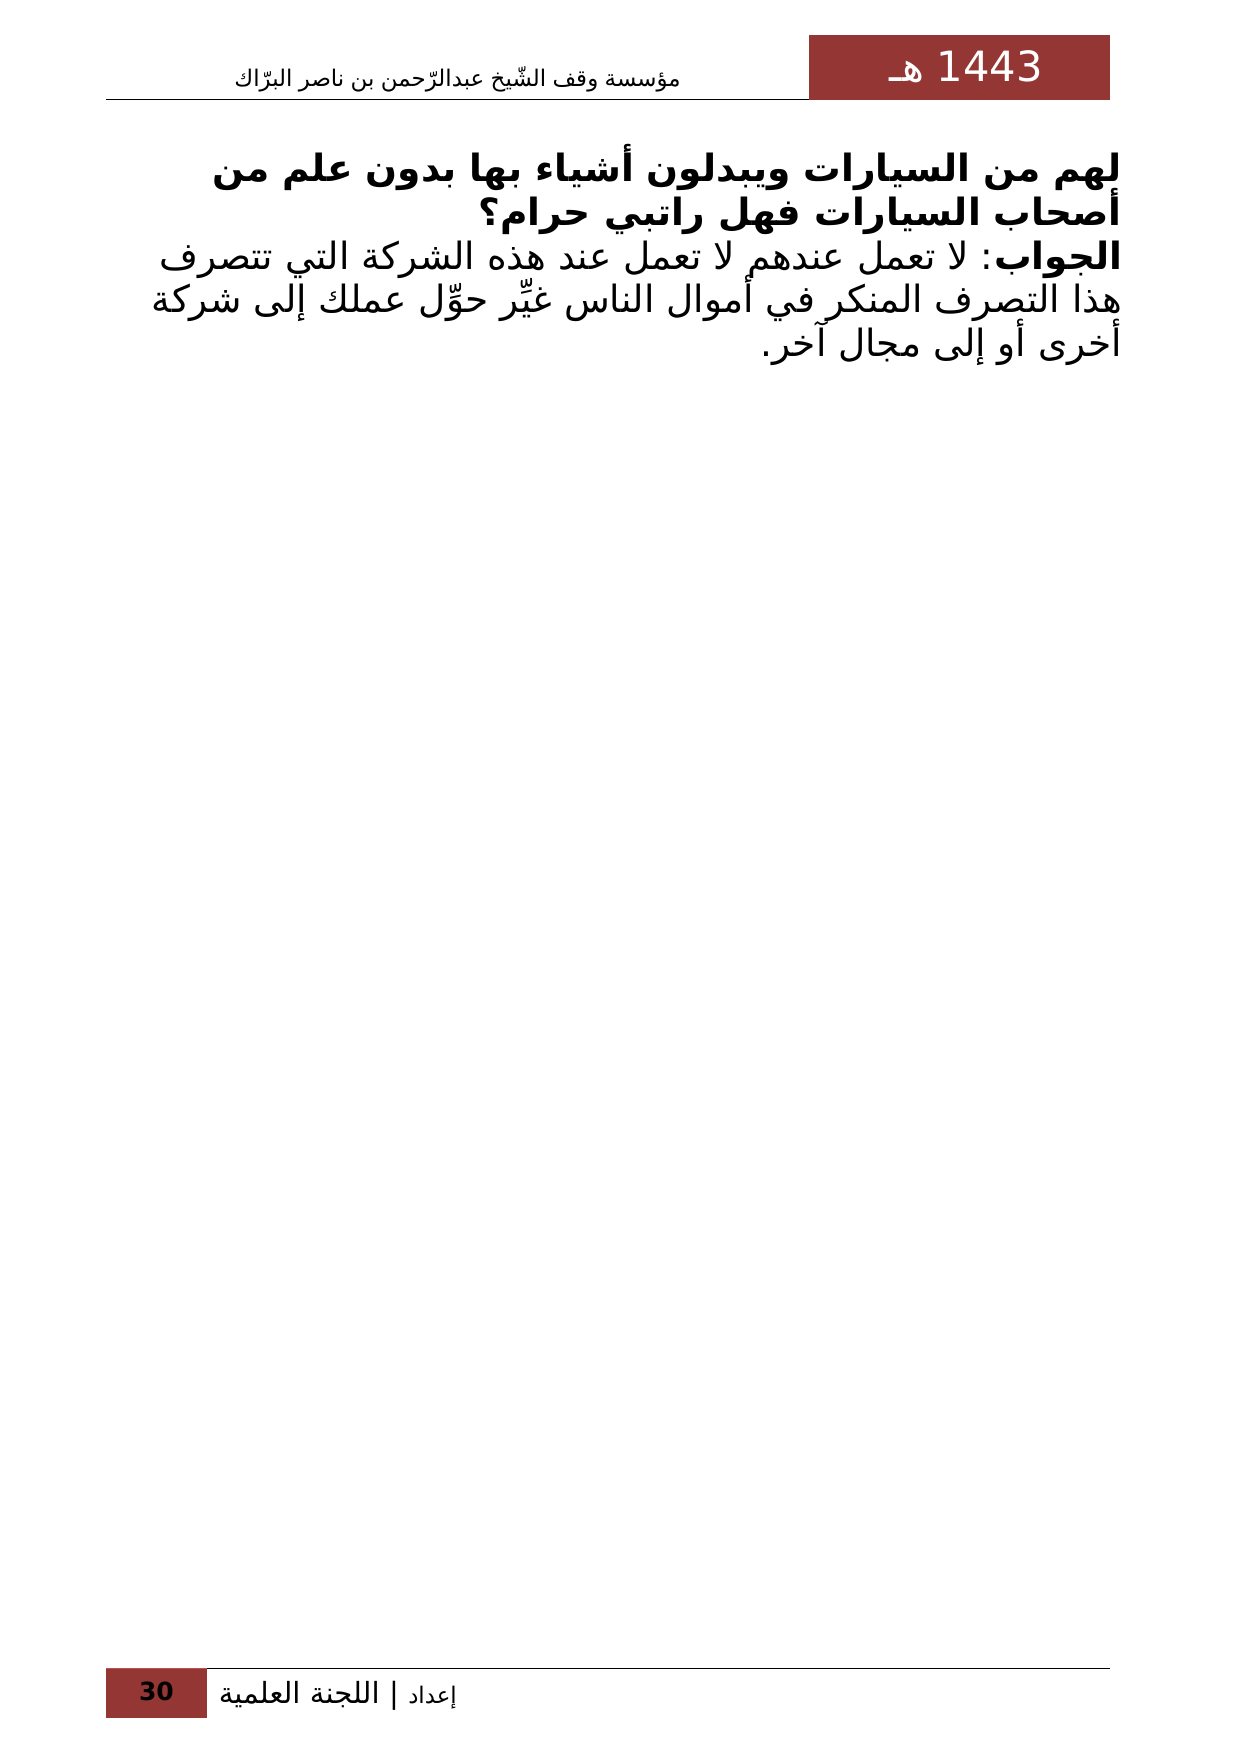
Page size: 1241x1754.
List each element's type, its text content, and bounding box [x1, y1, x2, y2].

text الجواب: لا تعمل عندهم لا تعمل عند هذه الشركة التي تتصرف هذا التصرف المنكر في أموال الناس غيِّر حوِّل عملك إلى شركة أخرى أو إلى مجال آخر. [118, 234, 1122, 365]
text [118, 147, 1122, 234]
